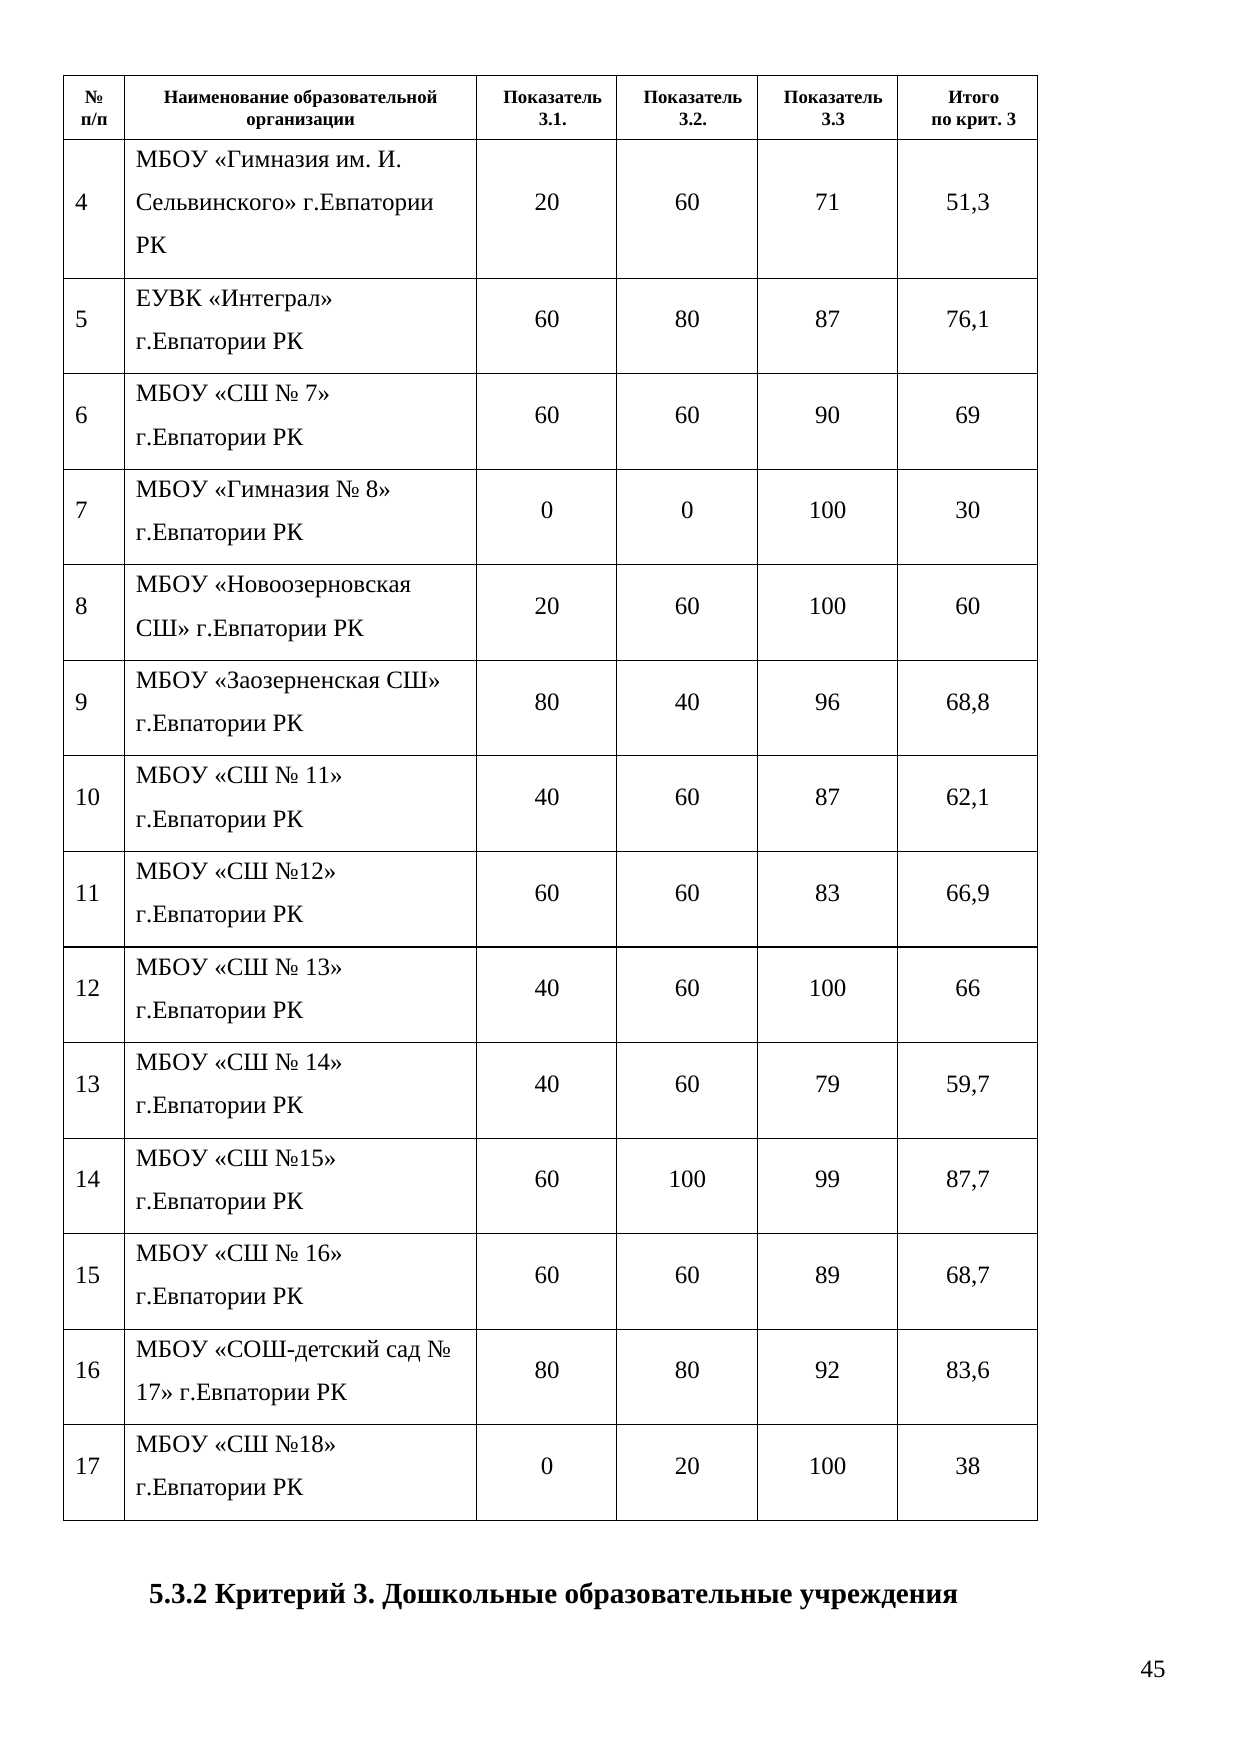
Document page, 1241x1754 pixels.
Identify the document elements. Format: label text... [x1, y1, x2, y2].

table_cell МБОУ «Заозерненская СШ» г.Евпатории РК [125, 661, 476, 755]
table_cell 76,1 [898, 279, 1037, 373]
table_cell 100 [617, 1139, 757, 1233]
table_cell МБОУ «Гимназия № 8» г.Евпатории РК [125, 470, 476, 564]
table_cell ЕУВК «Интеграл» г.Евпатории РК [125, 279, 476, 373]
table_cell 92 [758, 1330, 897, 1424]
table_cell 40 [477, 1043, 616, 1137]
table_cell 60 [617, 565, 757, 660]
table_cell 20 [617, 1425, 757, 1519]
table_cell 83,6 [898, 1330, 1037, 1424]
table_cell 60 [898, 565, 1037, 660]
table_cell 5 [64, 279, 124, 373]
table_cell 11 [64, 852, 124, 946]
table_cell 13 [64, 1043, 124, 1137]
table_cell 20 [477, 565, 616, 660]
table_cell МБОУ «СШ № 11» г.Евпатории РК [125, 756, 476, 851]
table_cell 79 [758, 1043, 897, 1137]
table_cell 60 [617, 1234, 757, 1328]
table_cell 9 [64, 661, 124, 755]
table_cell МБОУ «СШ №18» г.Евпатории РК [125, 1425, 476, 1519]
table_cell МБОУ «Гимназия им. И. Сельвинского» г.Евпатории РК [125, 140, 476, 278]
table_cell 60 [477, 374, 616, 469]
table_cell 90 [758, 374, 897, 469]
table_cell 60 [477, 1139, 616, 1233]
table_cell 0 [477, 1425, 616, 1519]
table_cell 68,8 [898, 661, 1037, 755]
table_cell 40 [477, 948, 616, 1042]
table_cell 100 [758, 948, 897, 1042]
table_cell 80 [617, 279, 757, 373]
table_header Показатель 3.1. [477, 76, 616, 139]
table_cell 80 [477, 661, 616, 755]
table_cell 60 [477, 1234, 616, 1328]
table_cell 60 [477, 279, 616, 373]
table_cell МБОУ «СШ № 14» г.Евпатории РК [125, 1043, 476, 1137]
table_header Показатель 3.3 [758, 76, 897, 139]
table_cell 15 [64, 1234, 124, 1328]
table_cell 83 [758, 852, 897, 946]
table_cell 6 [64, 374, 124, 469]
table_cell 60 [617, 948, 757, 1042]
subtitle 5.3.2 Критерий 3. Дошкольные образовательные учреждения [75, 1576, 1165, 1610]
table_cell 60 [617, 140, 757, 278]
table_cell 60 [477, 852, 616, 946]
table_cell 20 [477, 140, 616, 278]
table_cell 30 [898, 470, 1037, 564]
table_cell МБОУ «Новоозерновская СШ» г.Евпатории РК [125, 565, 476, 660]
table_cell 51,3 [898, 140, 1037, 278]
table_cell 16 [64, 1330, 124, 1424]
table_cell 60 [617, 374, 757, 469]
table_cell 69 [898, 374, 1037, 469]
table_cell МБОУ «СШ № 16» г.Евпатории РК [125, 1234, 476, 1328]
table_cell 4 [64, 140, 124, 278]
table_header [125, 76, 476, 139]
table_cell 60 [617, 1043, 757, 1137]
table_cell 17 [64, 1425, 124, 1519]
table_cell 100 [758, 565, 897, 660]
table_cell 96 [758, 661, 897, 755]
table_cell МБОУ «СОШ-детский сад № 17» г.Евпатории РК [125, 1330, 476, 1424]
table_cell 40 [617, 661, 757, 755]
table_cell 89 [758, 1234, 897, 1328]
table_cell 60 [617, 852, 757, 946]
table_cell 62,1 [898, 756, 1037, 851]
table_cell 8 [64, 565, 124, 660]
table_cell 87 [758, 279, 897, 373]
table_cell 80 [477, 1330, 616, 1424]
table_cell МБОУ «СШ №12» г.Евпатории РК [125, 852, 476, 946]
table_header № п/п [64, 76, 124, 139]
table_cell 38 [898, 1425, 1037, 1519]
table_cell 100 [758, 470, 897, 564]
table_cell 100 [758, 1425, 897, 1519]
table_cell 68,7 [898, 1234, 1037, 1328]
table_cell 66,9 [898, 852, 1037, 946]
table_cell МБОУ «СШ №15» г.Евпатории РК [125, 1139, 476, 1233]
table_cell 7 [64, 470, 124, 564]
table_cell 71 [758, 140, 897, 278]
table_cell 59,7 [898, 1043, 1037, 1137]
table_cell 87 [758, 756, 897, 851]
table_header Показатель 3.2. [617, 76, 757, 139]
table_cell МБОУ «СШ № 13» г.Евпатории РК [125, 948, 476, 1042]
table_cell МБОУ «СШ № 7» г.Евпатории РК [125, 374, 476, 469]
table_cell 0 [617, 470, 757, 564]
table_cell 99 [758, 1139, 897, 1233]
table_cell 40 [477, 756, 616, 851]
table_header Итого по крит. 3 [898, 76, 1037, 139]
table_cell 66 [898, 948, 1037, 1042]
table_cell 10 [64, 756, 124, 851]
table_cell 80 [617, 1330, 757, 1424]
table_cell 0 [477, 470, 616, 564]
table_cell 14 [64, 1139, 124, 1233]
table_cell 12 [64, 948, 124, 1042]
table_cell 87,7 [898, 1139, 1037, 1233]
table_cell 60 [617, 756, 757, 851]
